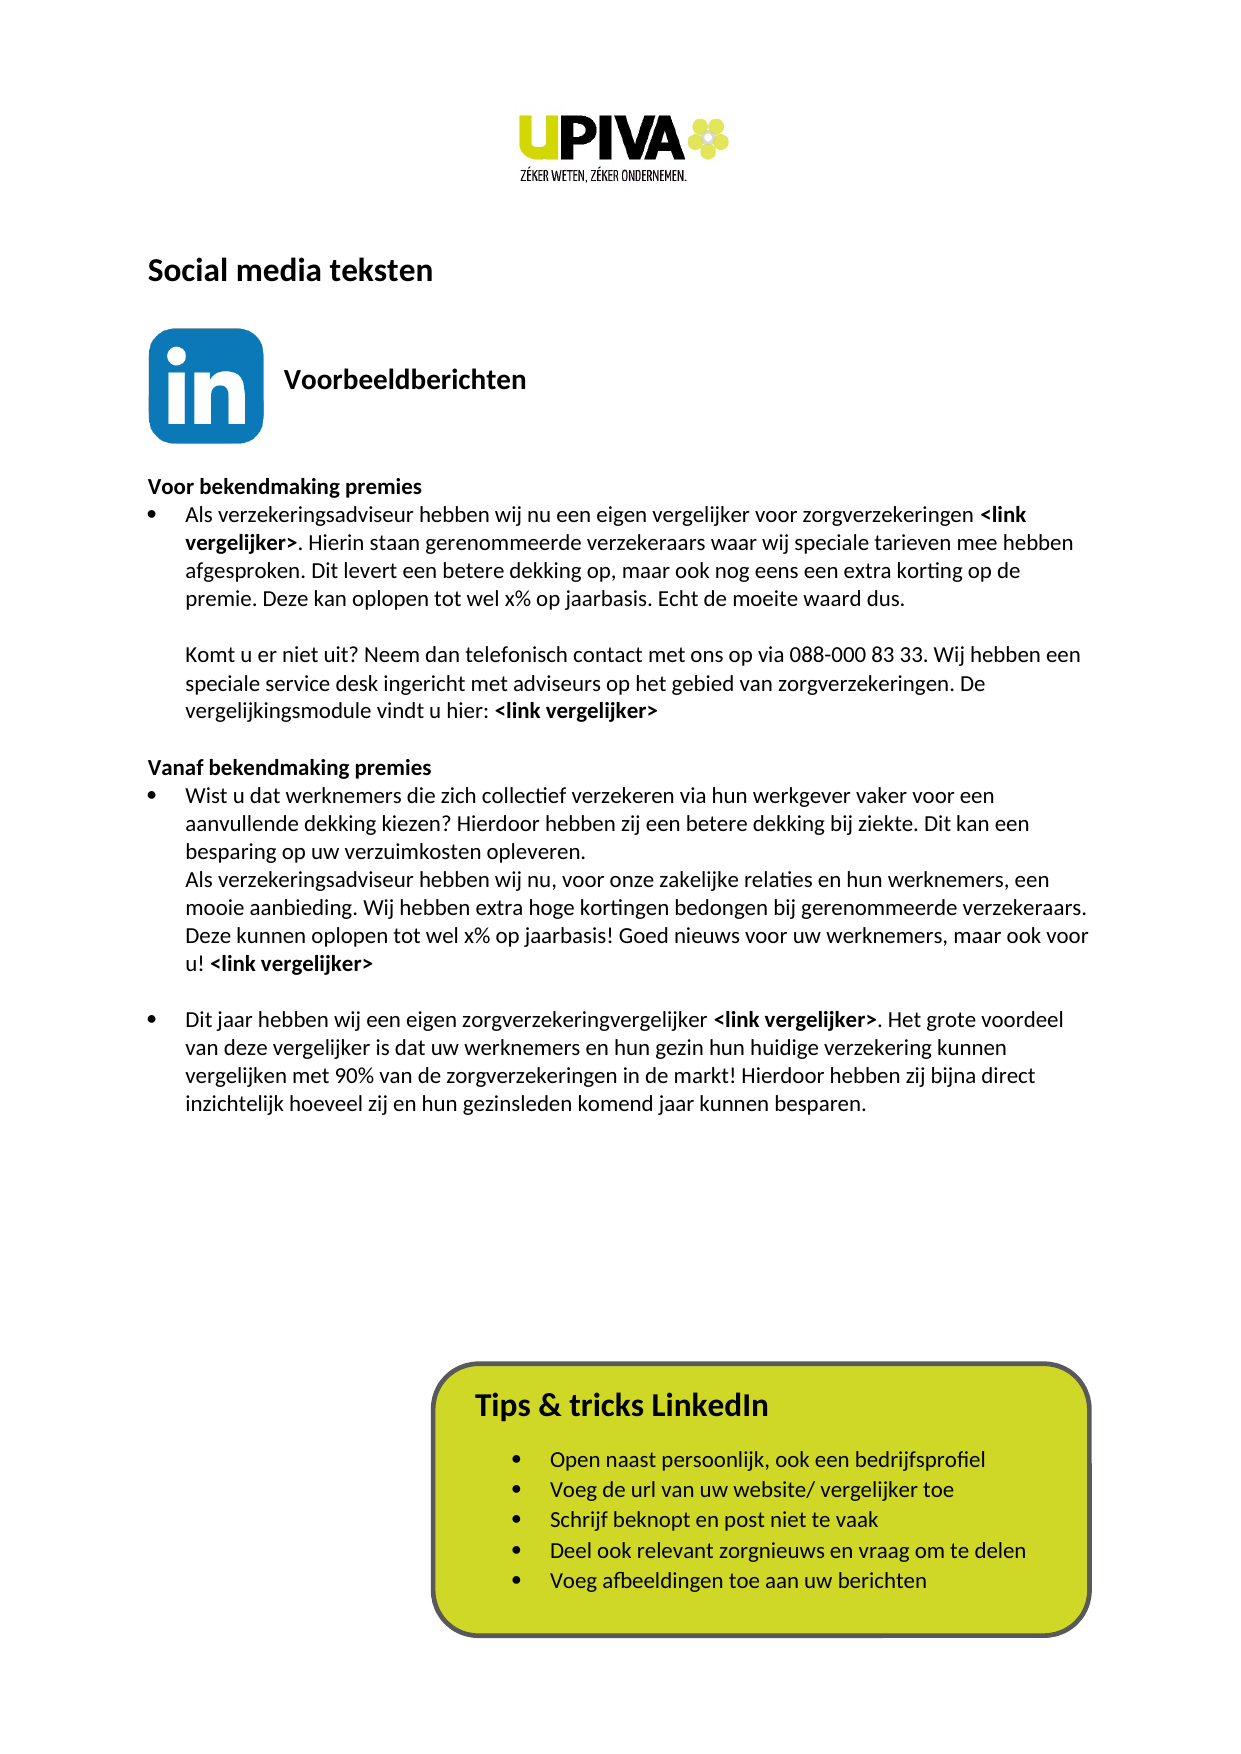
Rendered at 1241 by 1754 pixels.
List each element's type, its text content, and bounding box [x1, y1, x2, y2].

text Vanaf bekendmaking premies [148, 753, 1093, 781]
picture [147, 326, 265, 445]
text Voor bekendmaking premies [148, 472, 1093, 501]
list Als verzekeringsadviseur hebben wij nu een eigen vergelijker voor zorgverzekeringen <link vergelijker>. Hierin staan gerenommeerde verzekeraars waar wij speciale tarieven mee hebben afgesproken. Dit levert een betere dekking op, maar ook nog eens een extra korting op de premie. Deze kan oplopen tot wel x% op jaarbasis. Echt de moeite waard dus. [148, 501, 1093, 613]
list Wist u dat werknemers die zich collectief verzekeren via hun werkgever vaker voor een aanvullende dekking kiezen? Hierdoor hebben zij een betere dekking bij ziekte. Dit kan een besparing op uw verzuimkosten opleveren. [148, 781, 1093, 865]
text Social media teksten [148, 249, 1093, 289]
list Dit jaar hebben wij een eigen zorgverzekeringvergelijker <link vergelijker>. Het grote voordeel van deze vergelijker is dat uw werknemers en hun gezin hun huidige verzekering kunnen vergelijken met 90% van de zorgverzekeringen in de markt! Hierdoor hebben zij bijna direct inzichtelijk hoeveel zij en hun gezinsleden komend jaar kunnen besparen. [148, 1005, 1093, 1145]
picture [485, 73, 755, 209]
text Komt u er niet uit? Neem dan telefonisch contact met ons op via 088-000 83 33. Wij hebben een speciale service desk ingericht met adviseurs op het gebied van zorgverzekeringen. De vergelijkingsmodule vindt u hier: <link vergelijker> [185, 641, 1093, 725]
text Voorbeeldberichten [265, 361, 1093, 396]
text Als verzekeringsadviseur hebben wij nu, voor onze zakelijke relaties en hun werknemers, een mooie aanbieding. Wij hebben extra hoge kortingen bedongen bij gerenommeerde verzekeraars. Deze kunnen oplopen tot wel x% op jaarbasis! Goed nieuws voor uw werknemers, maar ook voor u! <link vergelijker> [185, 865, 1093, 977]
